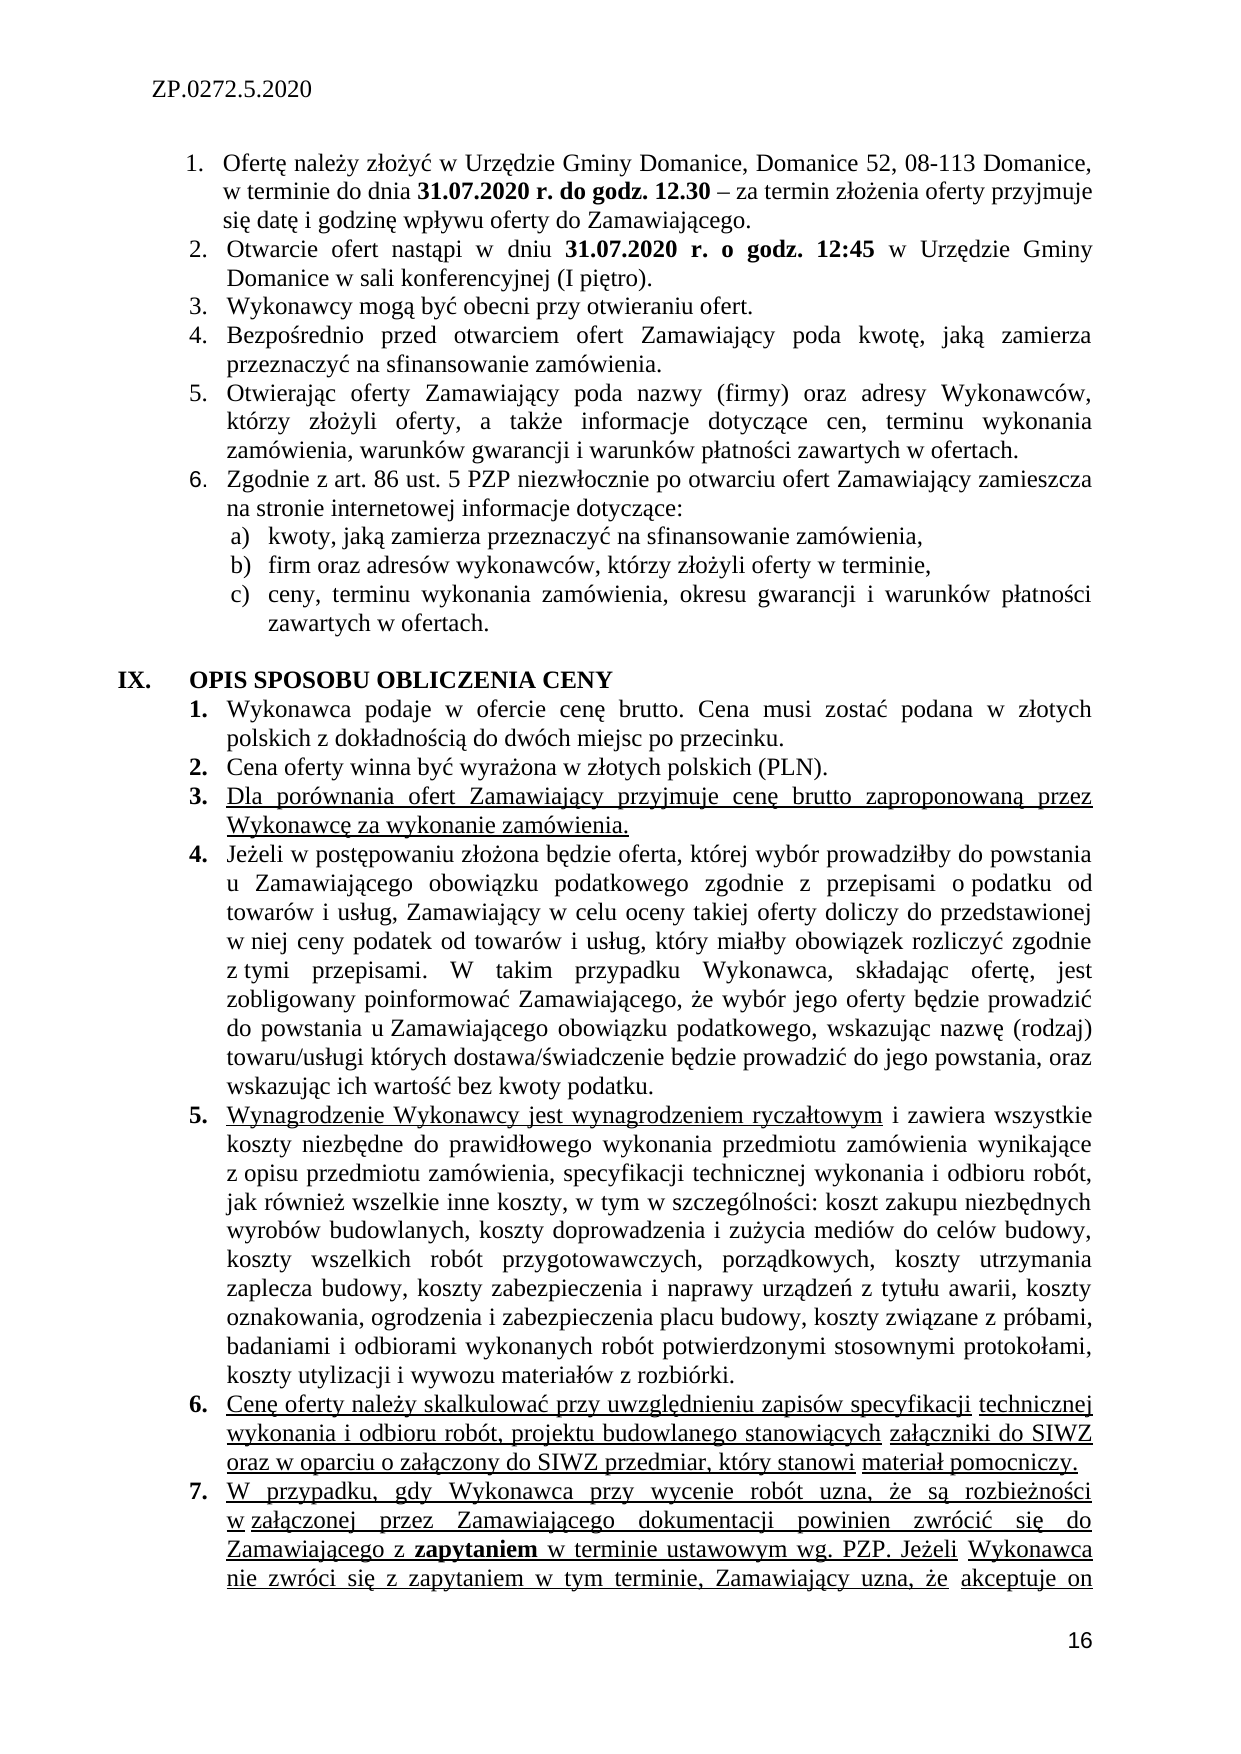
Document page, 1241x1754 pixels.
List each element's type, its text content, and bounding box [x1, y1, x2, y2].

list Jeżeli w postępowaniu złożona będzie oferta, której wybór prowadziłby do powstania u Zamawiającego obowiązku podatkowego zgodnie z przepisami o podatku od towarów i usług, Zamawiający w celu oceny takiej oferty doliczy do przedstawionej w niej ceny podatek od towarów i usług, który miałby obowiązek rozliczyć zgodnie z tymi przepisami. W takim przypadku Wykonawca, składając ofertę, jest zobligowany poinformować Zamawiającego, że wybór jego oferty będzie prowadzić do powstania u Zamawiającego obowiązku podatkowego, wskazując nazwę (rodzaj) towaru/usługi których dostawa/świadczenie będzie prowadzić do jego powstania, oraz wskazując ich wartość bez kwoty podatku. [189, 839, 1093, 1099]
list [189, 1476, 1093, 1592]
list Zgodnie z art. 86 ust. 5 PZP niezwłocznie po otwarciu ofert Zamawiający zamieszcza na stronie internetowej informacje dotyczące: [189, 464, 1093, 521]
list Bezpośrednio przed otwarciem ofert Zamawiający poda kwotę, jaką zamierza przeznaczyć na sfinansowanie zamówienia. [189, 320, 1093, 378]
list firm oraz adresów wykonawców, którzy złożyli oferty w terminie, [230, 550, 1093, 579]
list OPIS SPOSOBU OBLICZENIA CENY [151, 665, 1093, 694]
list Cena oferty winna być wyrażona w złotych polskich (PLN). [189, 752, 1093, 781]
list Wykonawcy mogą być obecni przy otwieraniu ofert. [189, 291, 1093, 320]
list Wynagrodzenie Wykonawcy jest wynagrodzeniem ryczałtowym i zawiera wszystkie koszty niezbędne do prawidłowego wykonania przedmiotu zamówienia wynikające z opisu przedmiotu zamówienia, specyfikacji technicznej wykonania i odbioru robót, jak również wszelkie inne koszty, w tym w szczególności: koszt zakupu niezbędnych wyrobów budowlanych, koszty doprowadzenia i zużycia mediów do celów budowy, koszty wszelkich robót przygotowawczych, porządkowych, koszty utrzymania zaplecza budowy, koszty zabezpieczenia i naprawy urządzeń z tytułu awarii, koszty oznakowania, ogrodzenia i zabezpieczenia placu budowy, koszty związane z próbami, badaniami i odbiorami wykonanych robót potwierdzonymi stosownymi protokołami, koszty utylizacji i wywozu materiałów z rozbiórki. [189, 1100, 1093, 1389]
list kwoty, jaką zamierza przeznaczyć na sfinansowanie zamówienia, [230, 521, 1093, 550]
list Cenę oferty należy skalkulować przy uwzględnieniu zapisów specyfikacji technicznej wykonania i odbioru robót, projektu budowlanego stanowiących załączniki do SIWZ oraz w oparciu o załączony do SIWZ przedmiar, który stanowi materiał pomocniczy. [189, 1389, 1093, 1476]
list Dla porównania ofert Zamawiający przyjmuje cenę brutto zaproponowaną przez Wykonawcę za wykonanie zamówienia. [189, 781, 1093, 839]
list Otwarcie ofert nastąpi w dniu 31.07.2020 r. o godz. 12:45 w Urzędzie Gminy Domanice w sali konferencyjnej (I piętro). [189, 234, 1093, 291]
list Ofertę należy złożyć w Urzędzie Gminy Domanice, Domanice 52, 08-113 Domanice, w terminie do dnia 31.07.2020 r. do godz. 12.30 – za termin złożenia oferty przyjmuje się datę i godzinę wpływu oferty do Zamawiającego. [185, 148, 1093, 234]
list ceny, terminu wykonania zamówienia, okresu gwarancji i warunków płatności zawartych w ofertach. [230, 579, 1093, 636]
list Wykonawca podaje w ofercie cenę brutto. Cena musi zostać podana w złotych polskich z dokładnością do dwóch miejsc po przecinku. [189, 694, 1093, 752]
list Otwierając oferty Zamawiający poda nazwy (firmy) oraz adresy Wykonawców, którzy złożyli oferty, a także informacje dotyczące cen, terminu wykonania zamówienia, warunków gwarancji i warunków płatności zawartych w ofertach. [189, 378, 1093, 464]
